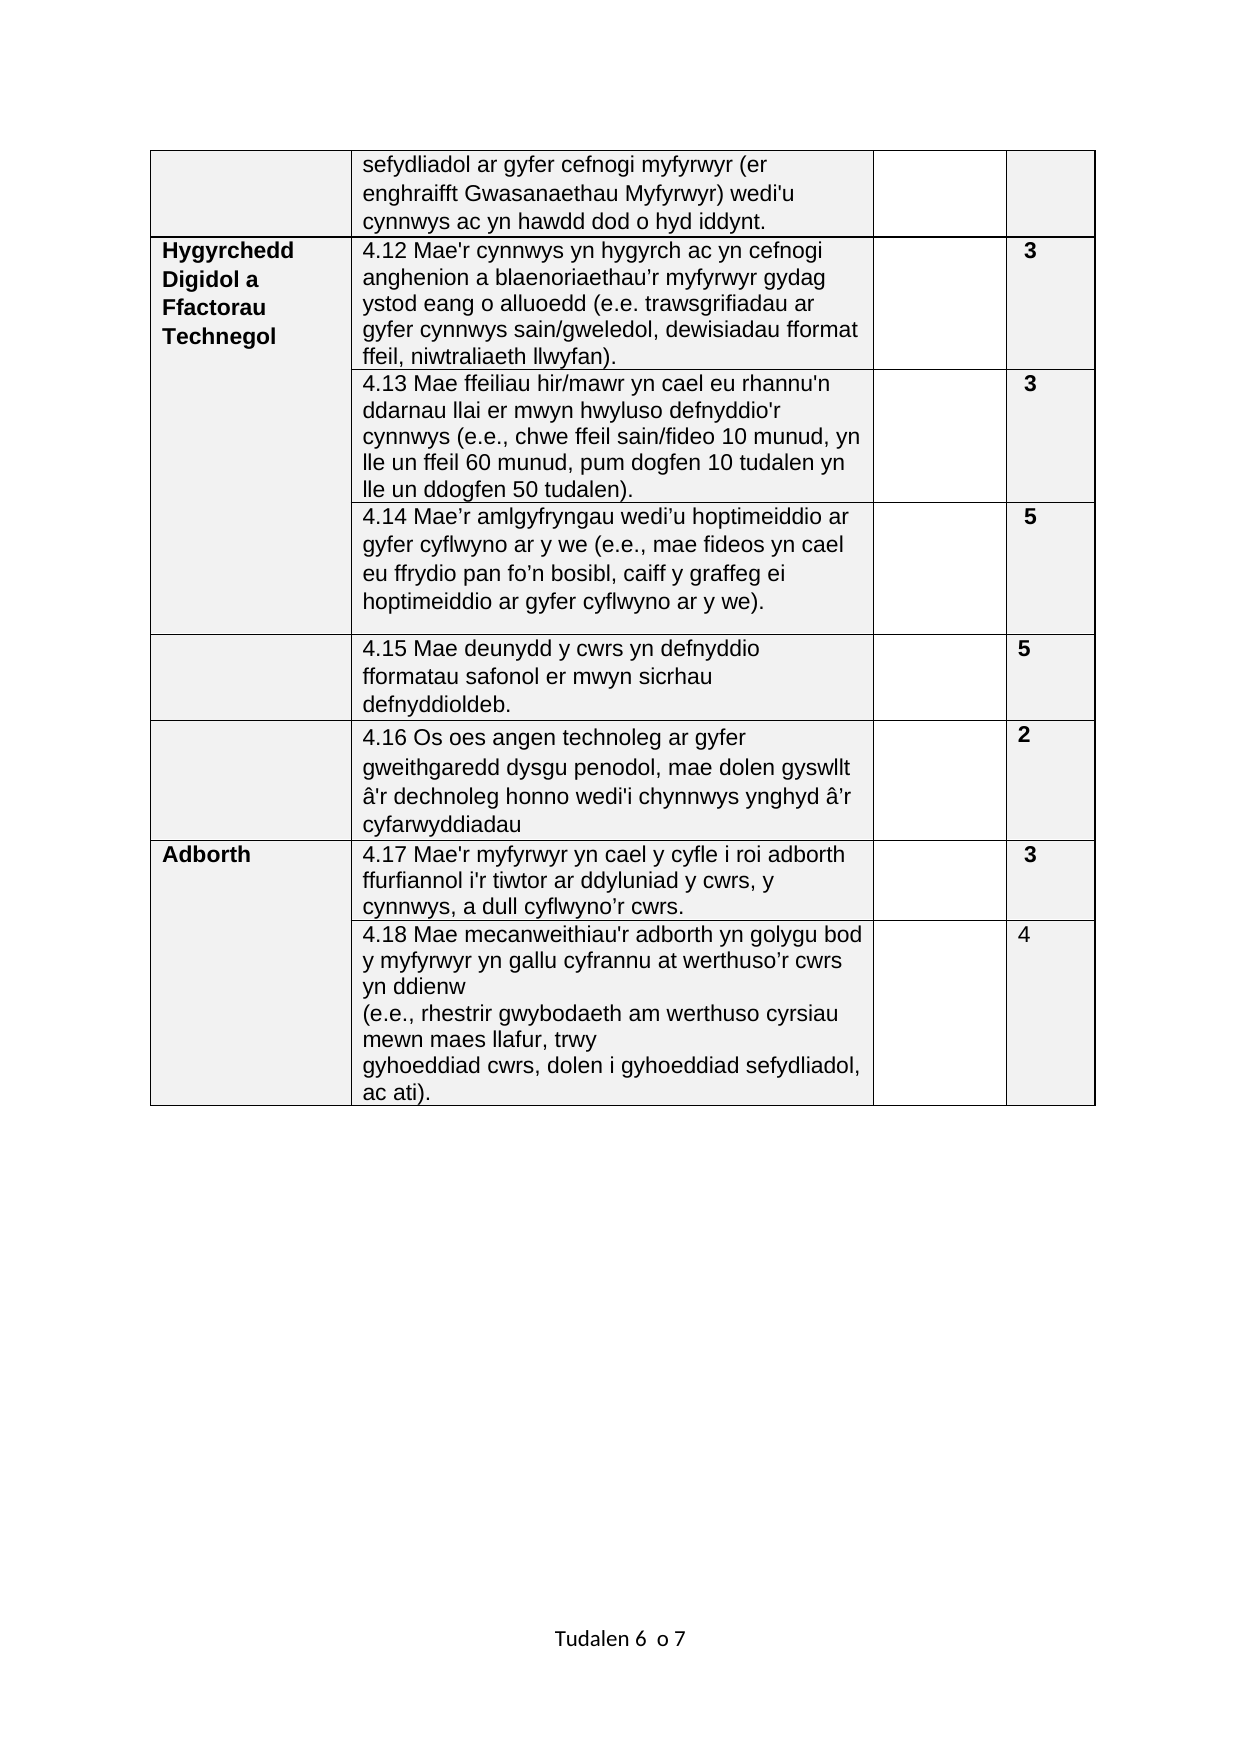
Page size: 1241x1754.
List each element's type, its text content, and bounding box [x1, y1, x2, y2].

table_cell 3 [1007, 841, 1094, 919]
table_cell [874, 721, 1006, 839]
table_cell [874, 921, 1006, 1105]
table_cell 4.12 Mae'r cynnwys yn hygyrch ac yn cefnogi anghenion a blaenoriaethau’r myfyrwyr gydag ystod eang o alluoedd (e.e. trawsgrifiadau ar gyfer cynnwys sain/gweledol, dewisiadau fformat ffeil, niwtraliaeth llwyfan). [352, 238, 873, 369]
table_cell 3 [1007, 238, 1094, 369]
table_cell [352, 151, 873, 236]
table_cell 4 [1007, 151, 1094, 236]
table_cell [874, 238, 1006, 369]
table_cell [874, 635, 1006, 720]
table_cell [151, 635, 351, 720]
table_cell [874, 841, 1006, 919]
table_cell 5 [1007, 635, 1094, 720]
table_cell 4.14 Mae’r amlgyfryngau wedi’u hoptimeiddio ar gyfer cyflwyno ar y we (e.e., mae fideos yn cael eu ffrydio pan fo’n bosibl, caiff y graffeg ei hoptimeiddio ar gyfer cyflwyno ar y we). [352, 503, 873, 633]
table_cell ⁠4.16 Os oes angen technoleg ar gyfer gweithgaredd dysgu penodol, mae dolen gyswllt â'r dechnoleg honno wedi'i chynnwys ynghyd â’r cyfarwyddiadau [352, 721, 873, 839]
table_cell 4.15 Mae deunydd y cwrs yn defnyddio fformatau safonol er mwyn sicrhau defnyddioldeb. [352, 635, 873, 720]
table_cell [874, 503, 1006, 633]
table_cell 4.18 Mae mecanweithiau'r adborth yn golygu bod y myfyrwyr yn gallu cyfrannu at werthuso’r cwrs yn ddienw (e.e., rhestrir gwybodaeth am werthuso cyrsiau mewn maes llafur, trwy gyhoeddiad cwrs, dolen i gyhoeddiad sefydliadol, ac ati). [352, 921, 873, 1105]
table_cell 4.17 Mae'r myfyrwyr yn cael y cyfle i roi adborth ffurfiannol i'r tiwtor ar ddyluniad y cwrs, y cynnwys, a dull cyflwyno’r cwrs. [352, 841, 873, 919]
table_cell [874, 151, 1006, 236]
table_cell [151, 721, 351, 839]
table_cell 5 [1007, 503, 1094, 633]
table_cell Hygyrchedd Digidol a Ffactorau Technegol [151, 238, 351, 633]
table_cell 4 [1007, 921, 1094, 1105]
table_cell [874, 370, 1006, 502]
table_cell [151, 151, 351, 236]
table_cell 4.13 Mae ffeiliau hir/mawr yn cael eu rhannu'n ddarnau llai er mwyn hwyluso defnyddio'r cynnwys (e.e., chwe ffeil sain/fideo 10 munud, yn lle un ffeil 60 munud, pum dogfen 10 tudalen yn lle un ddogfen 50 tudalen). [352, 370, 873, 502]
table_cell 3 [1007, 370, 1094, 502]
table_cell 2 [1007, 721, 1094, 839]
table_cell Adborth [151, 841, 351, 1105]
